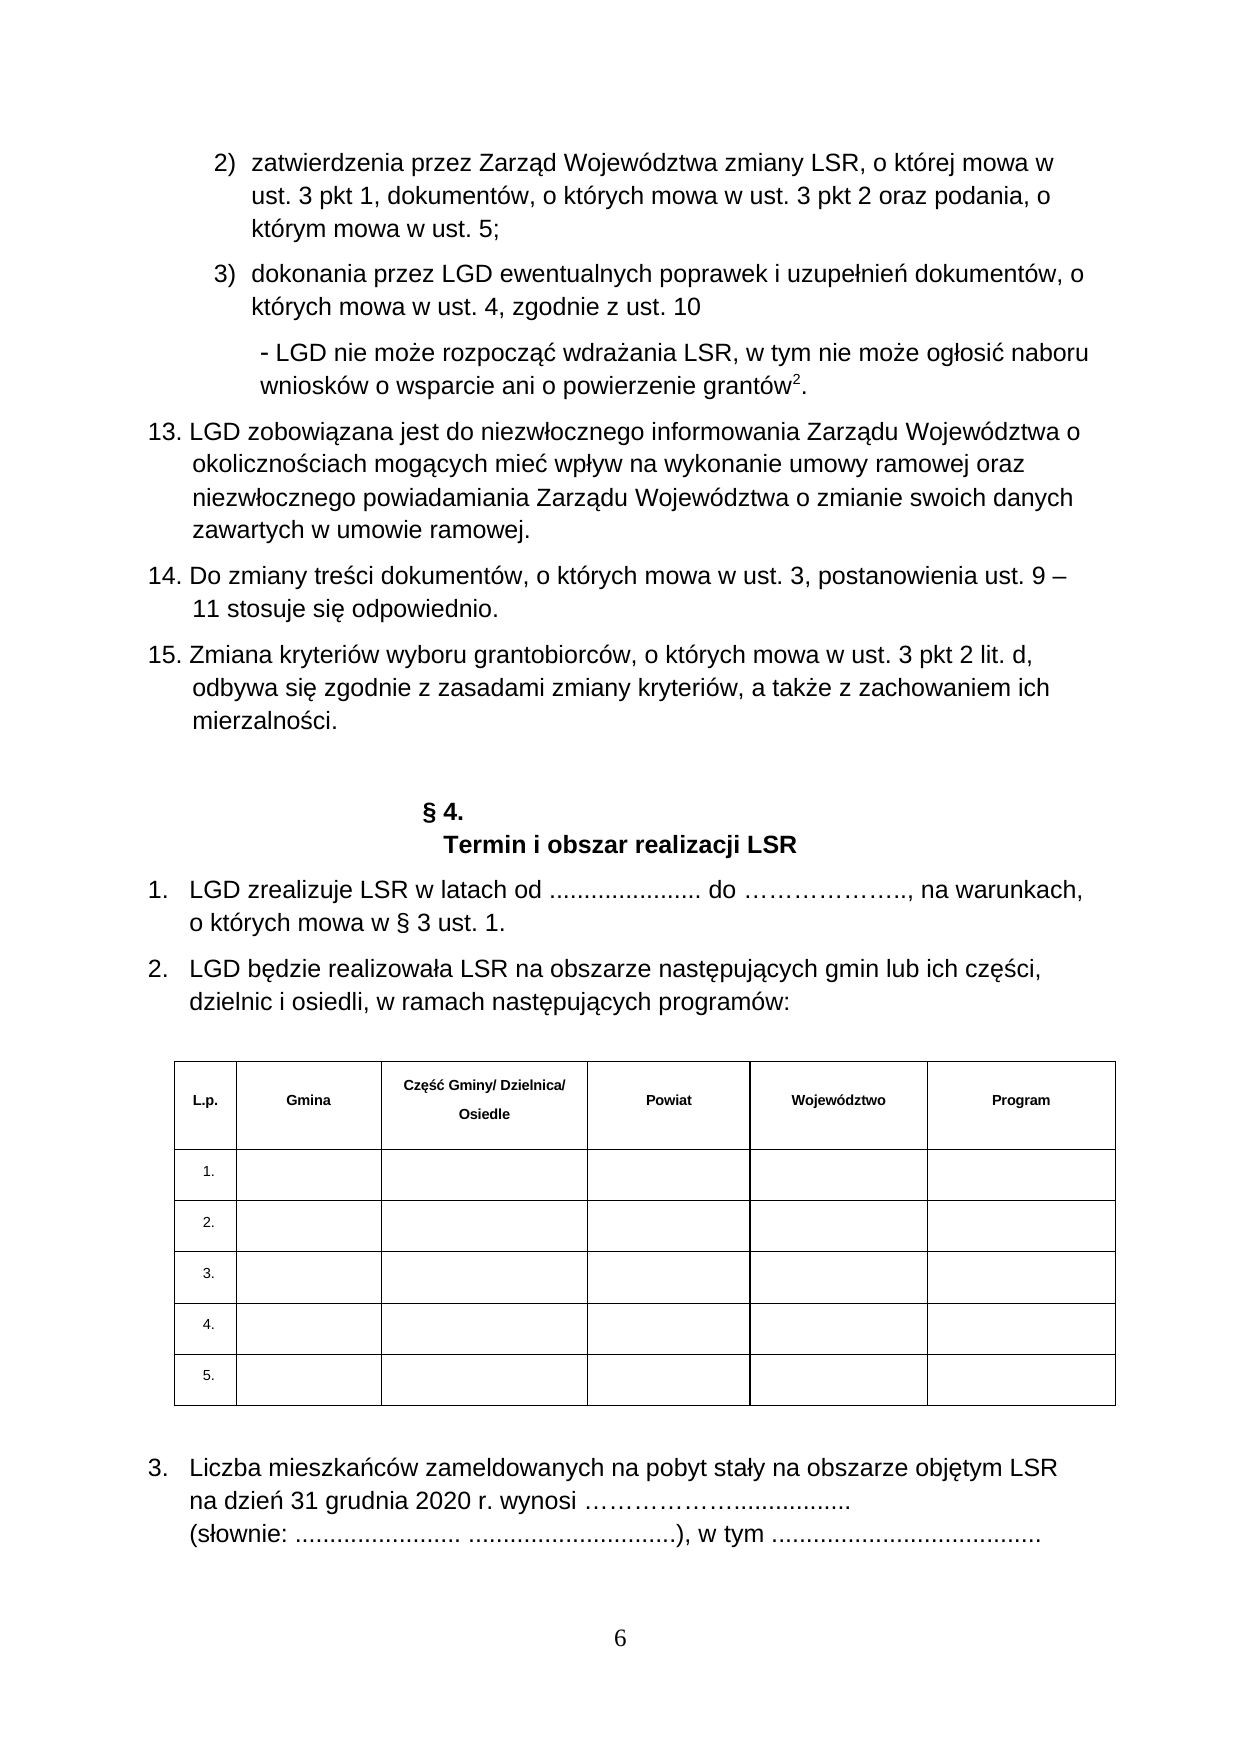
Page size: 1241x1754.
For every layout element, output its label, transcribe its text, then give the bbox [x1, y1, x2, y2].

table_cell [382, 1355, 587, 1405]
table_cell [382, 1201, 587, 1251]
text Termin i obszar realizacji LSR [148, 797, 1092, 858]
table_cell [237, 1201, 381, 1251]
table_header Część Gminy/ Dzielnica/ Osiedle [382, 1062, 587, 1149]
table_cell [237, 1304, 381, 1353]
table_cell [237, 1252, 381, 1302]
table_cell [237, 1355, 381, 1405]
table_header Program [928, 1062, 1115, 1149]
text Do zmiany treści dokumentów, o których mowa w ust. 3, postanowienia ust. 9 – 11 stosuje się odpowiednio. [148, 561, 1092, 623]
table_header Gmina [237, 1062, 381, 1149]
table_header Województwo [751, 1062, 927, 1149]
table_cell [588, 1304, 749, 1353]
table_cell [382, 1304, 587, 1353]
table_cell [751, 1201, 927, 1251]
table_cell [175, 1304, 236, 1353]
table_cell [588, 1150, 749, 1200]
table_cell [751, 1150, 927, 1200]
table_header Powiat [588, 1062, 749, 1149]
list LGD będzie realizowała LSR na obszarze następujących gmin lub ich części, dzielnic i osiedli, w ramach następujących programów: [148, 954, 1092, 1016]
table_header L.p. [175, 1062, 236, 1149]
table_cell [588, 1355, 749, 1405]
table_cell [751, 1355, 927, 1405]
table_cell [175, 1150, 236, 1200]
list LGD zrealizuje LSR w latach od ...................... do ……………….., na warunkach, o których mowa w § 3 ust. 1. [148, 875, 1092, 937]
table_cell [928, 1355, 1115, 1405]
text LGD zobowiązana jest do niezwłocznego informowania Zarządu Województwa o okolicznościach mogących mieć wpływ na wykonanie umowy ramowej oraz niezwłocznego powiadamiania Zarządu Województwa o zmianie swoich danych zawartych w umowie ramowej. [148, 416, 1092, 544]
table_cell [751, 1304, 927, 1353]
table_cell [928, 1201, 1115, 1251]
table_cell [175, 1355, 236, 1405]
table_cell [928, 1150, 1115, 1200]
text Zmiana kryteriów wyboru grantobiorców, o których mowa w ust. 3 pkt 2 lit. d, odbywa się zgodnie z zasadami zmiany kryteriów, a także z zachowaniem ich mierzalności. [148, 639, 1092, 734]
table_cell [751, 1252, 927, 1302]
list LGD nie może rozpocząć wdrażania LSR, w tym nie może ogłosić naboru wniosków o wsparcie ani o powierzenie grantów2. [260, 338, 1092, 400]
table_cell [928, 1304, 1115, 1353]
list zatwierdzenia przez Zarząd Województwa zmiany LSR, o której mowa w ust. 3 pkt 1, dokumentów, o których mowa w ust. 3 pkt 2 oraz podania, o którym mowa w ust. 5; [214, 148, 1092, 242]
table_cell [928, 1252, 1115, 1302]
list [148, 1453, 1092, 1548]
table_cell [175, 1252, 236, 1302]
table_cell [382, 1150, 587, 1200]
table_cell [382, 1252, 587, 1302]
table_cell [175, 1201, 236, 1251]
list dokonania przez LGD ewentualnych poprawek i uzupełnień dokumentów, o których mowa w ust. 4, zgodnie z ust. 10 [214, 259, 1092, 321]
table_cell [588, 1201, 749, 1251]
table_cell [237, 1150, 381, 1200]
table_cell [588, 1252, 749, 1302]
